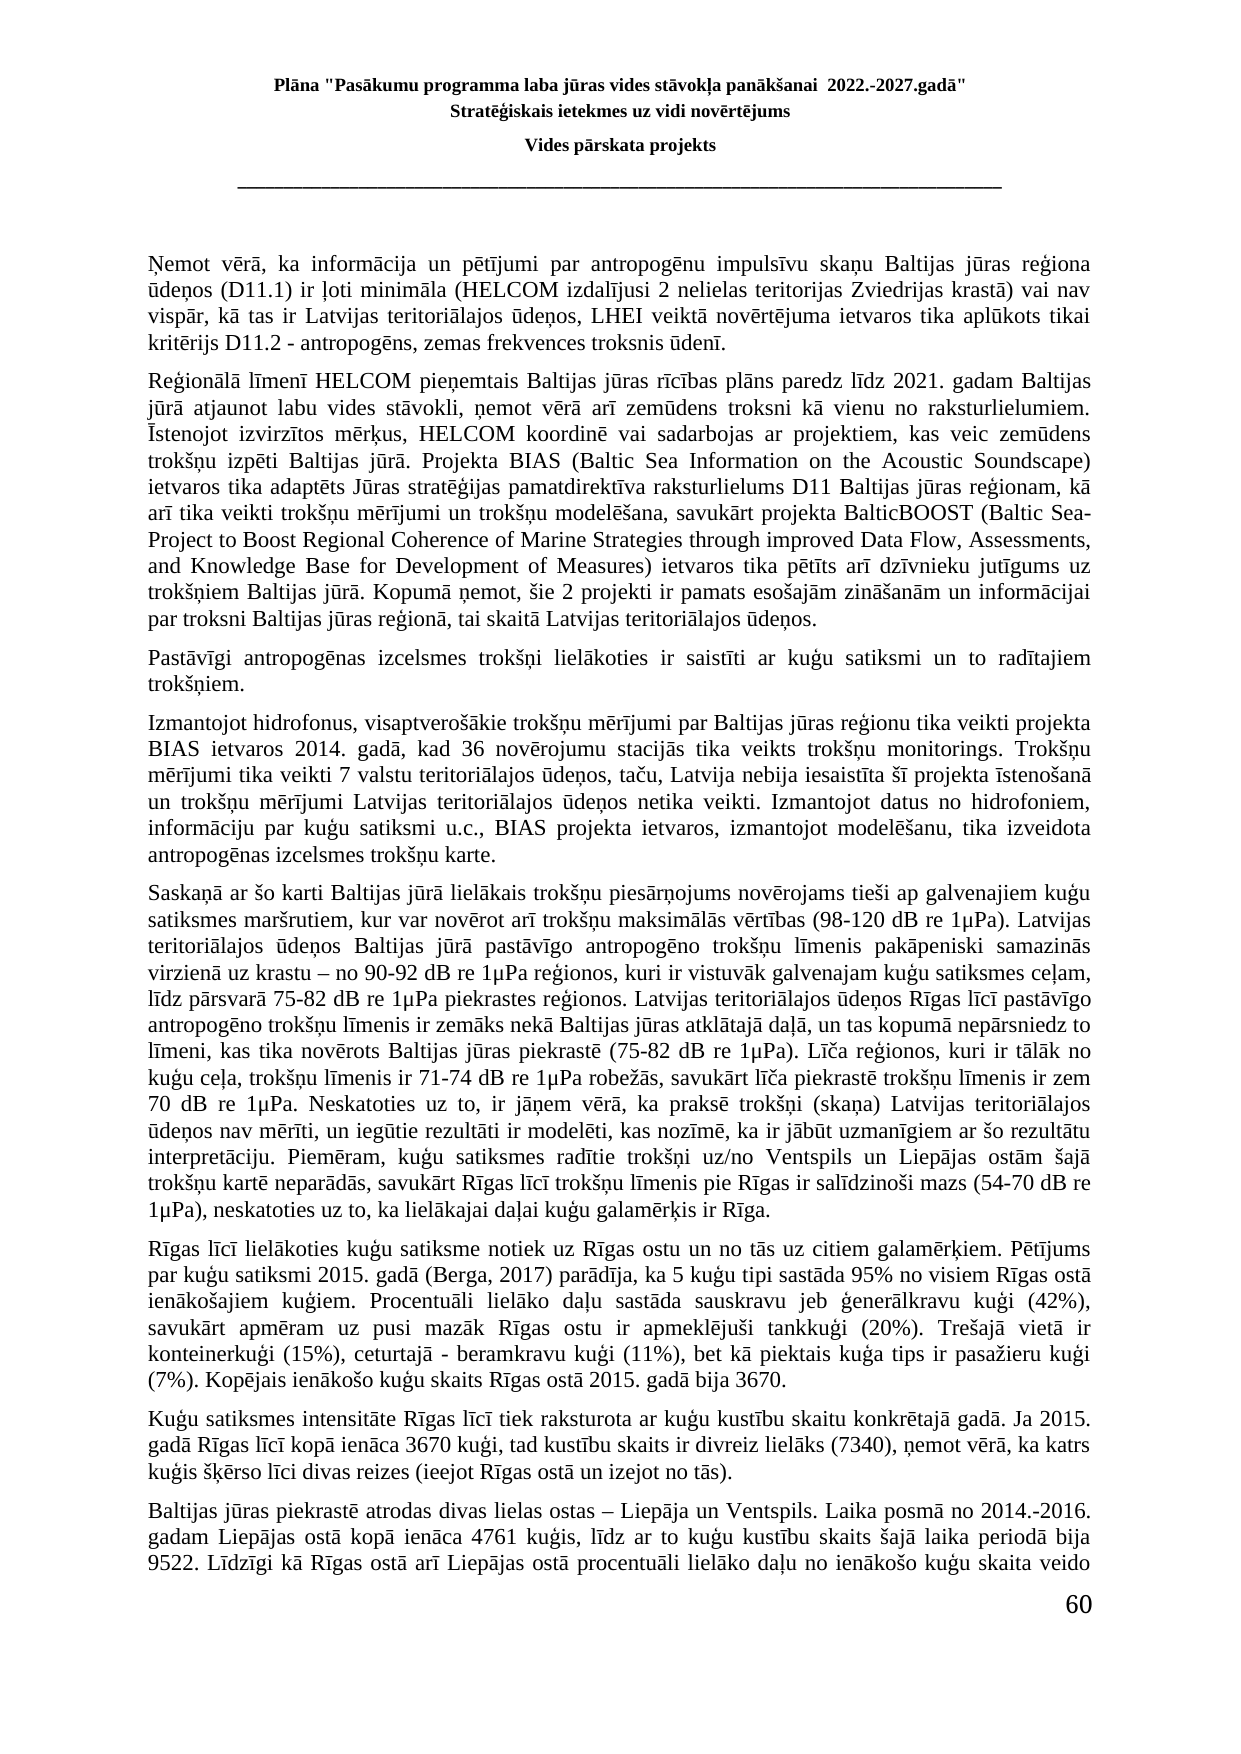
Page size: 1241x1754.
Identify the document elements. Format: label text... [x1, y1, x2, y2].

text Izmantojot hidrofonus, visaptverošākie trokšņu mērījumi par Baltijas jūras reģionu tika veikti projekta BIAS ietvaros 2014. gadā, kad 36 novērojumu stacijās tika veikts trokšņu monitorings. Trokšņu mērījumi tika veikti 7 valstu teritoriālajos ūdeņos, taču, Latvija nebija iesaistīta šī projekta īstenošanā un trokšņu mērījumi Latvijas teritoriālajos ūdeņos netika veikti. Izmantojot datus no hidrofoniem, informāciju par kuģu satiksmi u.c., BIAS projekta ietvaros, izmantojot modelēšanu, tika izveidota antropogēnas izcelsmes trokšņu karte. [148, 709, 1093, 867]
text Pastāvīgi antropogēnas izcelsmes trokšņi lielākoties ir saistīti ar kuģu satiksmi un to radītajiem trokšņiem. [148, 644, 1093, 696]
text Kuģu satiksmes intensitāte Rīgas līcī tiek raksturota ar kuģu kustību skaitu konkrētajā gadā. Ja 2015. gadā Rīgas līcī kopā ienāca 3670 kuģi, tad kustību skaits ir divreiz lielāks (7340), ņemot vērā, ka katrs kuģis šķērso līci divas reizes (ieejot Rīgas ostā un izejot no tās). [148, 1405, 1093, 1484]
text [148, 1497, 1093, 1576]
text Reģionālā līmenī HELCOM pieņemtais Baltijas jūras rīcības plāns paredz līdz 2021. gadam Baltijas jūrā atjaunot labu vides stāvokli, ņemot vērā arī zemūdens troksni kā vienu no raksturlielumiem. Īstenojot izvirzītos mērķus, HELCOM koordinē vai sadarbojas ar projektiem, kas veic zemūdens trokšņu izpēti Baltijas jūrā. Projekta BIAS (Baltic Sea Information on the Acoustic Soundscape) ietvaros tika adaptēts Jūras stratēģijas pamatdirektīva raksturlielums D11 Baltijas jūras reģionam, kā arī tika veikti trokšņu mērījumi un trokšņu modelēšana, savukārt projekta BalticBOOST (Baltic Sea-Project to Boost Regional Coherence of Marine Strategies through improved Data Flow, Assessments, and Knowledge Base for Development of Measures) ietvaros tika pētīts arī dzīvnieku jutīgums uz trokšņiem Baltijas jūrā. Kopumā ņemot, šie 2 projekti ir pamats esošajām zināšanām un informācijai par troksni Baltijas jūras reģionā, tai skaitā Latvijas teritoriālajos ūdeņos. [148, 368, 1093, 631]
text Rīgas līcī lielākoties kuģu satiksme notiek uz Rīgas ostu un no tās uz citiem galamērķiem. Pētījums par kuģu satiksmi 2015. gadā (Berga, 2017) parādīja, ka 5 kuģu tipi sastāda 95% no visiem Rīgas ostā ienākošajiem kuģiem. Procentuāli lielāko daļu sastāda sauskravu jeb ģenerālkravu kuģi (42%), savukārt apmēram uz pusi mazāk Rīgas ostu ir apmeklējuši tankkuģi (20%). Trešajā vietā ir konteinerkuģi (15%), ceturtajā - beramkravu kuģi (11%), bet kā piektais kuģa tips ir pasažieru kuģi (7%). Kopējais ienākošo kuģu skaits Rīgas ostā 2015. gadā bija 3670. [148, 1234, 1093, 1393]
text Saskaņā ar šo karti Baltijas jūrā lielākais trokšņu piesārņojums novērojams tieši ap galvenajiem kuģu satiksmes maršrutiem, kur var novērot arī trokšņu maksimālās vērtības (98-120 dB re 1μPa). Latvijas teritoriālajos ūdeņos Baltijas jūrā pastāvīgo antropogēno trokšņu līmenis pakāpeniski samazinās virzienā uz krastu – no 90-92 dB re 1μPa reģionos, kuri ir vistuvāk galvenajam kuģu satiksmes ceļam, līdz pārsvarā 75-82 dB re 1μPa piekrastes reģionos. Latvijas teritoriālajos ūdeņos Rīgas līcī pastāvīgo antropogēno trokšņu līmenis ir zemāks nekā Baltijas jūras atklātajā daļā, un tas kopumā nepārsniedz to līmeni, kas tika novērots Baltijas jūras piekrastē (75-82 dB re 1μPa). Līča reģionos, kuri ir tālāk no kuģu ceļa, trokšņu līmenis ir 71-74 dB re 1μPa robežās, savukārt līča piekrastē trokšņu līmenis ir zem 70 dB re 1μPa. Neskatoties uz to, ir jāņem vērā, ka praksē trokšņi (skaņa) Latvijas teritoriālajos ūdeņos nav mērīti, un iegūtie rezultāti ir modelēti, kas nozīmē, ka ir jābūt uzmanīgiem ar šo rezultātu interpretāciju. Piemēram, kuģu satiksmes radītie trokšņi uz/no Ventspils un Liepājas ostām šajā trokšņu kartē neparādās, savukārt Rīgas līcī trokšņu līmenis pie Rīgas ir salīdzinoši mazs (54-70 dB re 1μPa), neskatoties uz to, ka lielākajai daļai kuģu galamērķis ir Rīga. [148, 879, 1093, 1222]
text Ņemot vērā, ka informācija un pētījumi par antropogēnu impulsīvu skaņu Baltijas jūras reģiona ūdeņos (D11.1) ir ļoti minimāla (HELCOM izdalījusi 2 nelielas teritorijas Zviedrijas krastā) vai nav vispār, kā tas ir Latvijas teritoriālajos ūdeņos, LHEI veiktā novērtējuma ietvaros tika aplūkots tikai kritērijs D11.2 - antropogēns, zemas frekvences troksnis ūdenī. [148, 250, 1093, 355]
